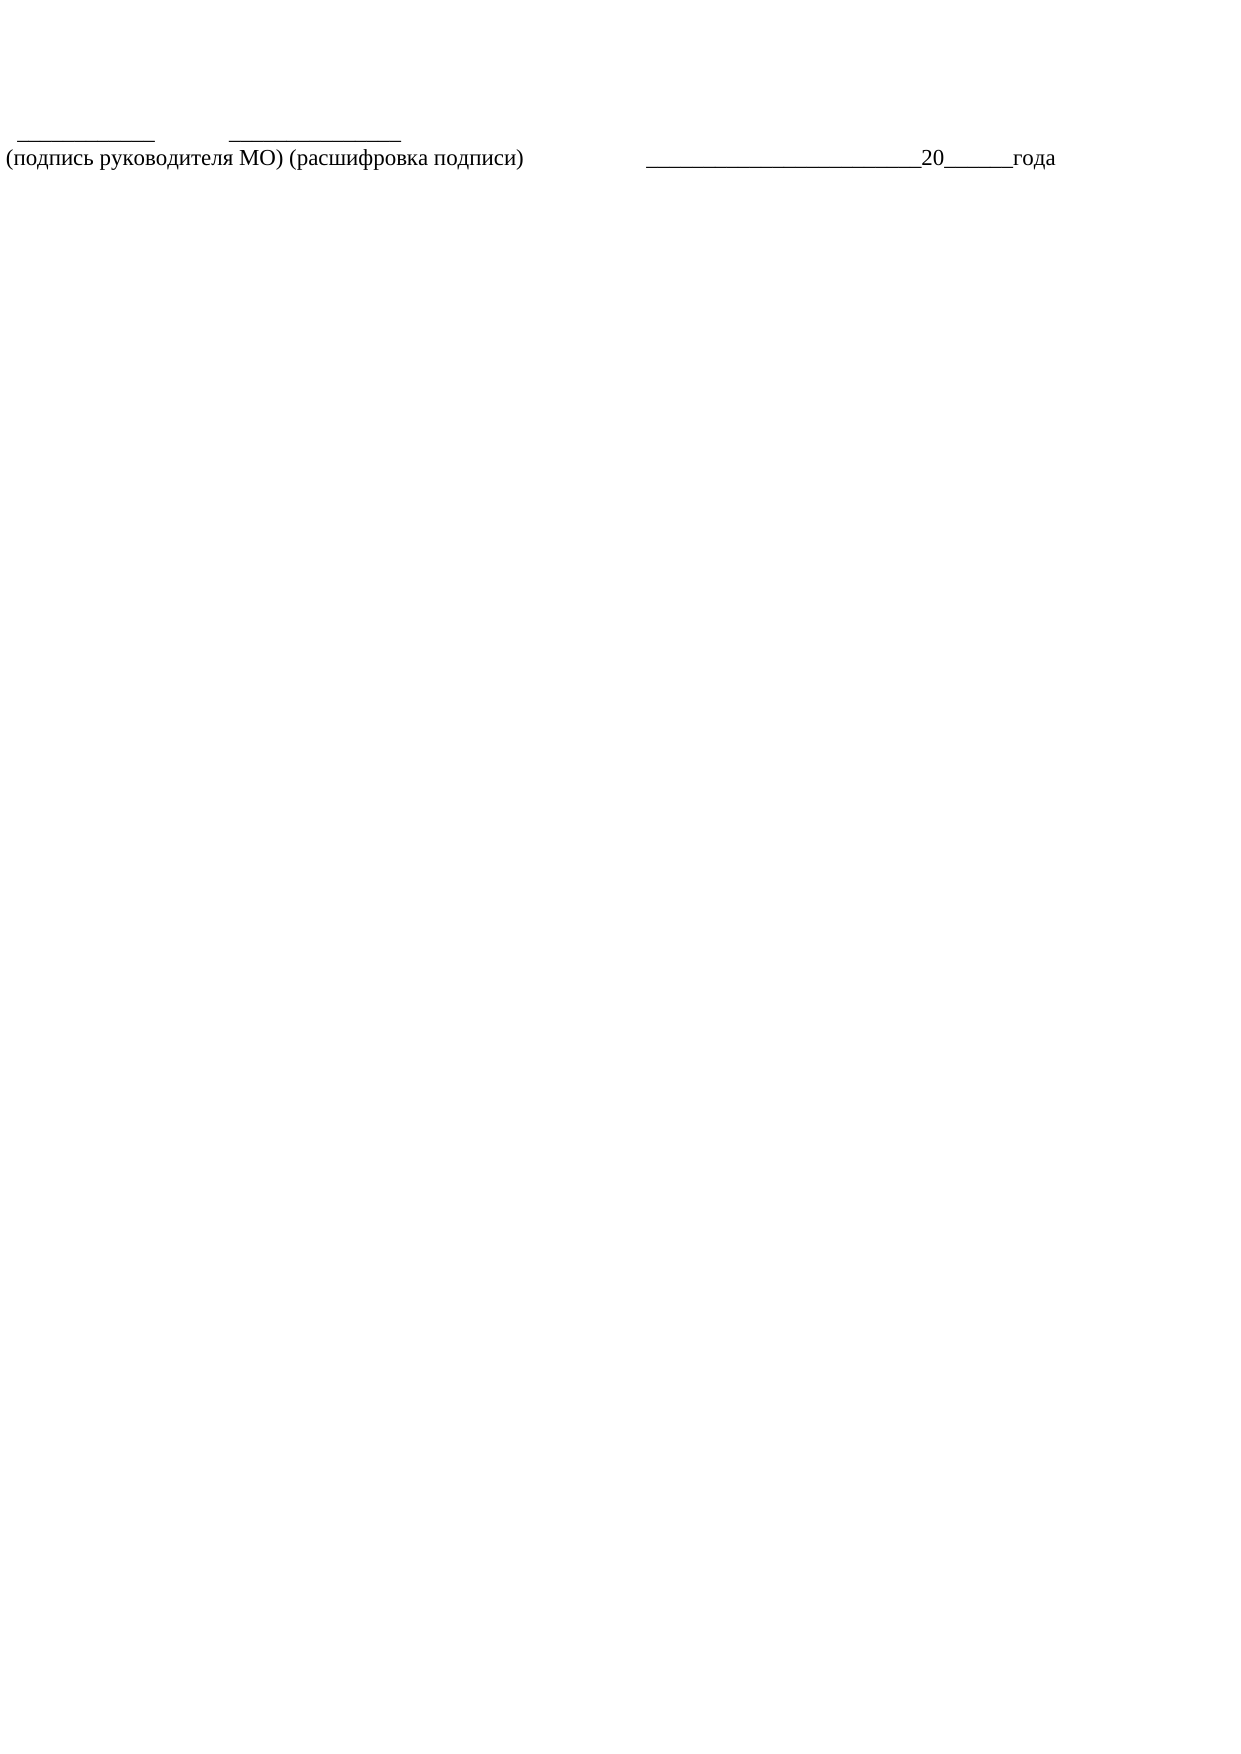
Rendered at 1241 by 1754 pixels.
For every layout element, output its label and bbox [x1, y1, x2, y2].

table_header [635, 118, 1240, 187]
table_header [0, 118, 635, 187]
